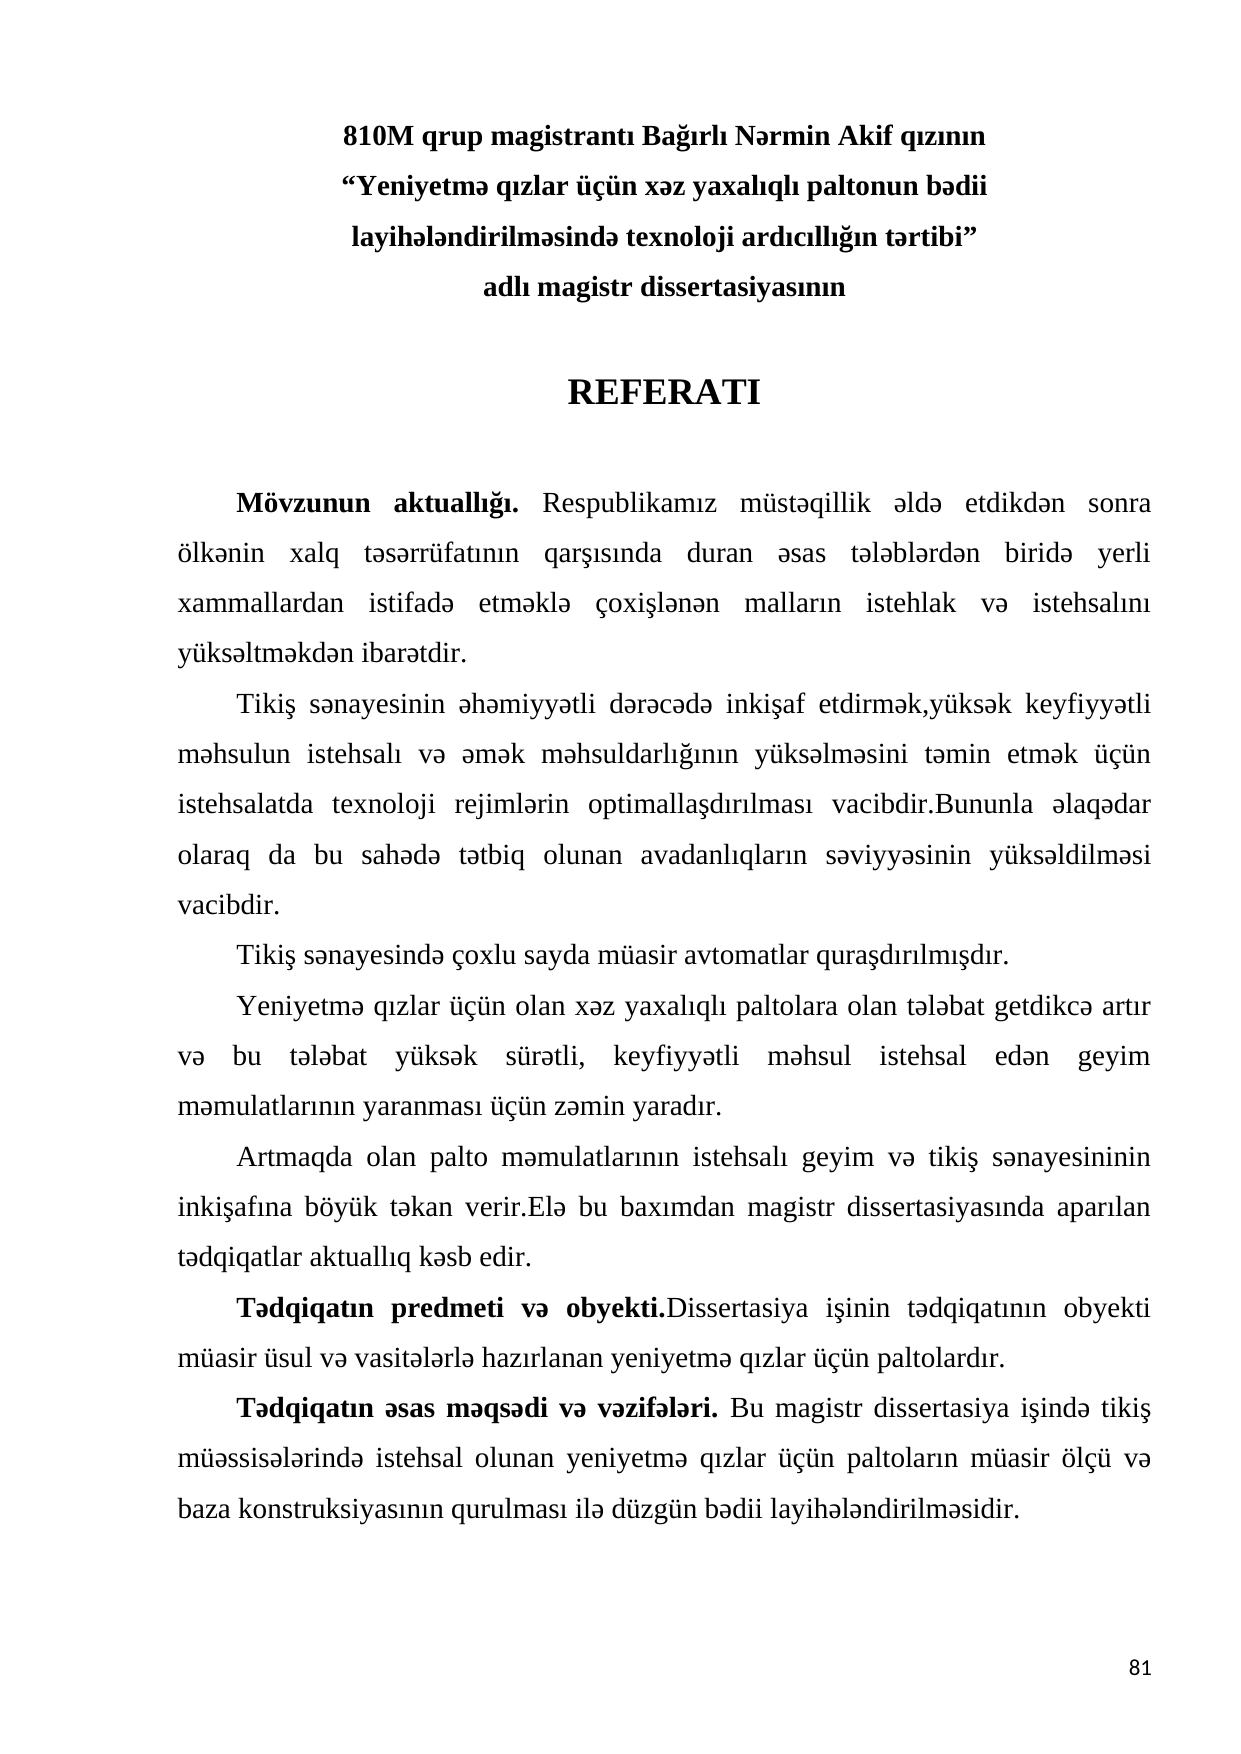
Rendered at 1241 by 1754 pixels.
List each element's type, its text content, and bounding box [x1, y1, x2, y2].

text Tədqiqatın əsas məqsədi və vəzifələri. Bu magistr dissertasiya işində tikiş müəssisələrində istehsal olunan yeniyetmə qızlar üçün paltoların müasir ölçü və baza konstruksiyasının qurulması ilə düzgün bədii layihələndirilməsidir. [177, 1390, 1152, 1524]
text REFERATI [177, 370, 1152, 413]
text Artmaqda olan palto məmulatlarının istehsalı geyim və tikiş sənayesininin inkişafına böyük təkan verir.Elə bu baxımdan magistr dissertasiyasında aparılan tədqiqatlar aktuallıq kəsb edir. [177, 1139, 1152, 1273]
text Tikiş sənayesində çoxlu sayda müasir avtomatlar quraşdırılmışdır. [177, 937, 1152, 971]
text Yeniyetmə qızlar üçün olan xəz yaxalıqlı paltolara olan tələbat getdikcə artır və bu tələbat yüksək sürətli, keyfiyyətli məhsul istehsal edən geyim məmulatlarının yaranması üçün zəmin yaradır. [177, 988, 1152, 1122]
text adlı magistr dissertasiyasının [177, 269, 1152, 303]
text Mövzunun aktuallığı. Respublikamız müstəqillik əldə etdikdən sonra ölkənin xalq təsərrüfatının qarşısında duran əsas tələblərdən biridə yerli xammallardan istifadə etməklə çoxişlənən malların istehlak və istehsalını yüksəltməkdən ibarətdir. [177, 485, 1152, 669]
text Tədqiqatın predmeti və obyekti.Dissertasiya işinin tədqiqatının obyekti müasir üsul və vasitələrlə hazırlanan yeniyetmə qızlar üçün paltolardır. [177, 1290, 1152, 1373]
text “Yeniyetmə qızlar üçün xəz yaxalıqlı paltonun bədii [177, 168, 1152, 202]
text 810M qrup magistrantı Bağırlı Nərmin Akif qızının [177, 118, 1152, 152]
text layihələndirilməsində texnoloji ardıcıllığın tərtibi” [177, 219, 1152, 252]
text Tikiş sənayesinin əhəmiyyətli dərəcədə inkişaf etdirmək,yüksək keyfiyyətli məhsulun istehsalı və əmək məhsuldarlığının yüksəlməsini təmin etmək üçün istehsalatda texnoloji rejimlərin optimallaşdırılması vacibdir.Bununla əlaqədar olaraq da bu sahədə tətbiq olunan avadanlıqların səviyyəsinin yüksəldilməsi vacibdir. [177, 686, 1152, 921]
